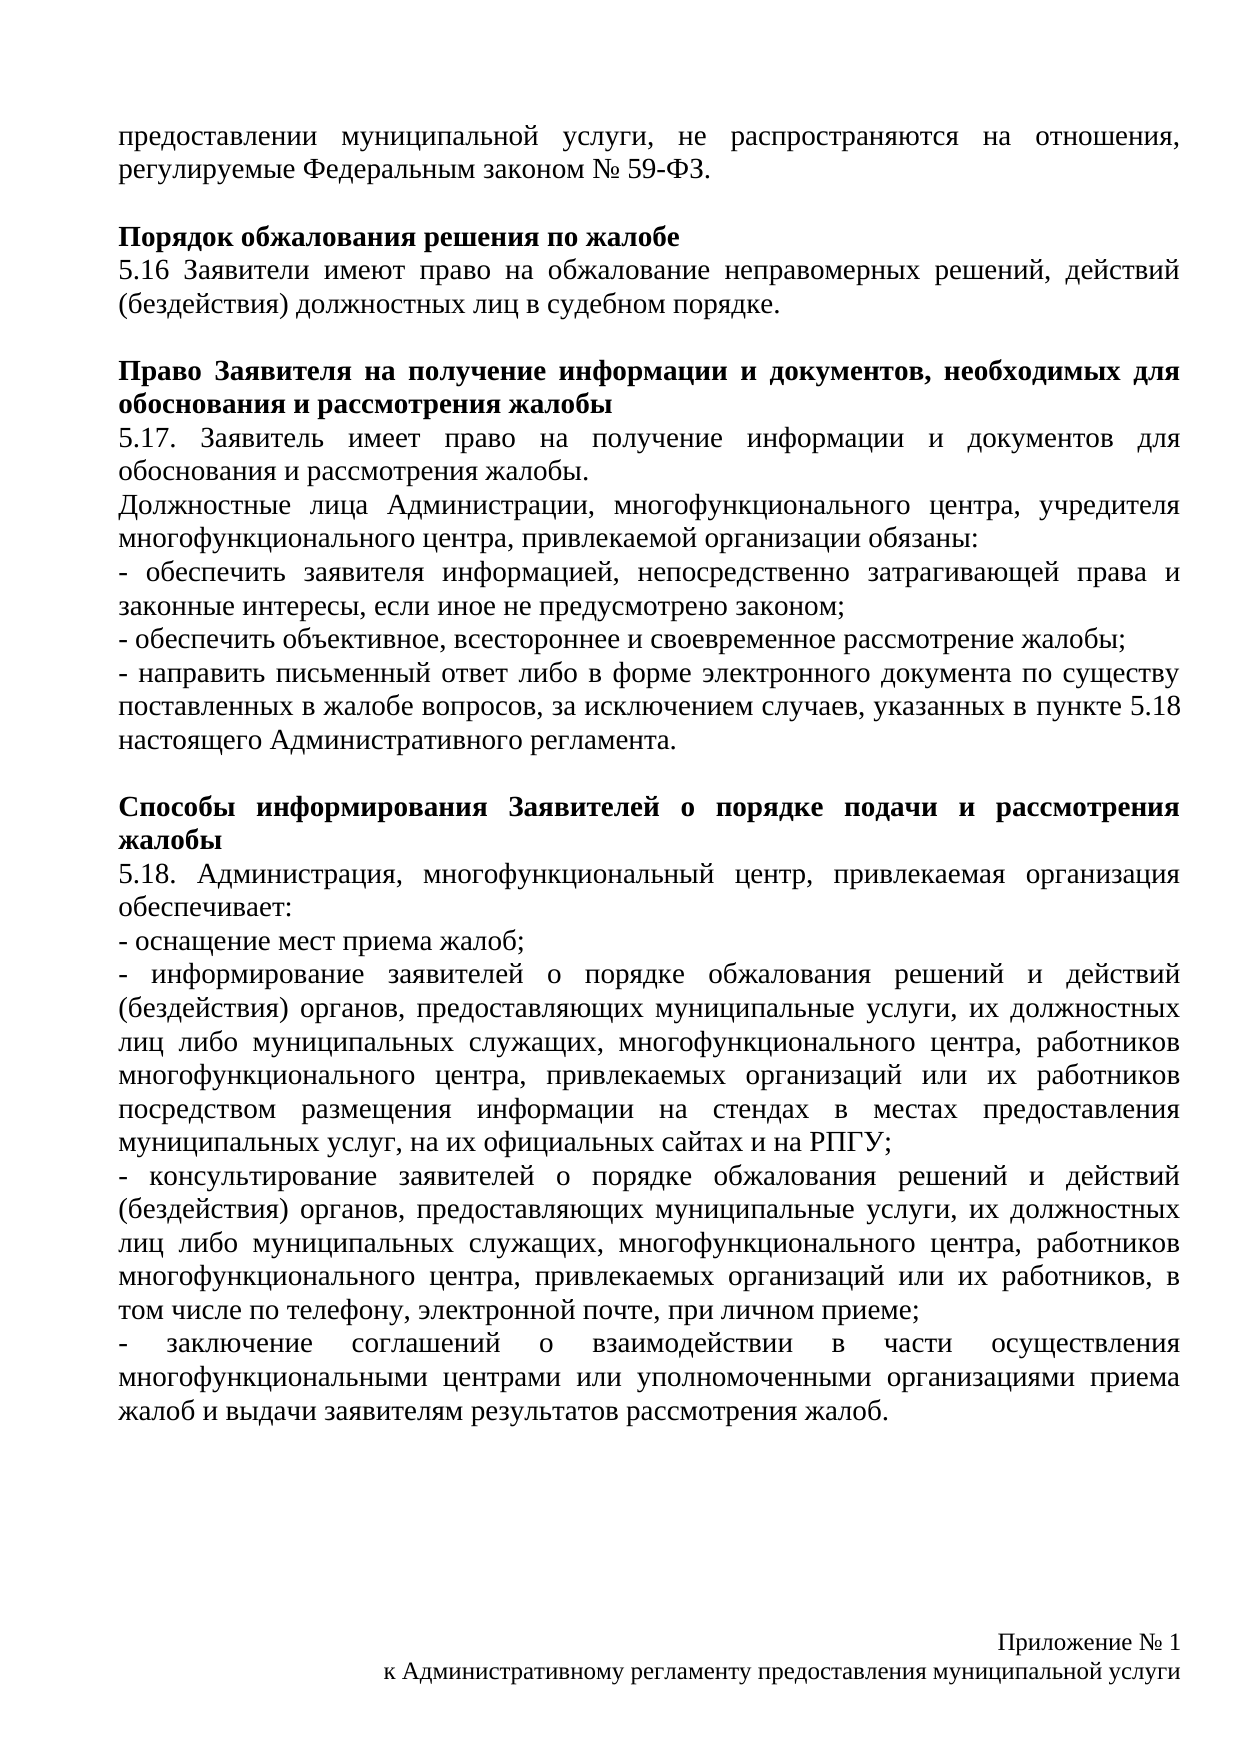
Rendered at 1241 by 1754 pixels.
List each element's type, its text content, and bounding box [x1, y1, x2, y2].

text Порядок обжалования решения по жалобе [118, 219, 1181, 252]
text Должностные лица Администрации, многофункционального центра, учредителя многофункционального центра, привлекаемой организации обязаны: [118, 487, 1181, 554]
text - консультирование заявителей о порядке обжалования решений и действий (бездействия) органов, предоставляющих муниципальные услуги, их должностных лиц либо муниципальных служащих, многофункционального центра, работников многофункционального центра, привлекаемых организаций или их работников, в том числе по телефону, электронной почте, при личном приеме; [118, 1158, 1181, 1326]
text - обеспечить заявителя информацией, непосредственно затрагивающей права и законные интересы, если иное не предусмотрено законом; [118, 554, 1181, 621]
text - заключение соглашений о взаимодействии в части осуществления многофункциональными центрами или уполномоченными организациями приема жалоб и выдачи заявителям результатов рассмотрения жалоб. [118, 1326, 1181, 1426]
text к Административному регламенту предоставления муниципальной услуги [118, 1656, 1181, 1685]
text - обеспечить объективное, всестороннее и своевременное рассмотрение жалобы; [118, 621, 1181, 655]
text 5.17. Заявитель имеет право на получение информации и документов для обоснования и рассмотрения жалобы. [118, 420, 1181, 487]
text - информирование заявителей о порядке обжалования решений и действий (бездействия) органов, предоставляющих муниципальные услуги, их должностных лиц либо муниципальных служащих, многофункционального центра, работников многофункционального центра, привлекаемых организаций или их работников посредством размещения информации на стендах в местах предоставления муниципальных услуг, на их официальных сайтах и на РПГУ; [118, 957, 1181, 1158]
text - направить письменный ответ либо в форме электронного документа по существу поставленных в жалобе вопросов, за исключением случаев, указанных в пункте 5.18 настоящего Административного регламента. [118, 655, 1181, 755]
text 5.16 Заявители имеют право на обжалование неправомерных решений, действий (бездействия) должностных лиц в судебном порядке. [118, 252, 1181, 319]
text 5.18. Администрация, многофункциональный центр, привлекаемая организация обеспечивает: [118, 856, 1181, 923]
text Способы информирования Заявителей о порядке подачи и рассмотрения жалобы [118, 789, 1181, 856]
text Приложение № 1 [118, 1627, 1181, 1656]
text - оснащение мест приема жалоб; [118, 923, 1181, 957]
text Право Заявителя на получение информации и документов, необходимых для обоснования и рассмотрения жалобы [118, 353, 1181, 420]
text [118, 118, 1181, 185]
